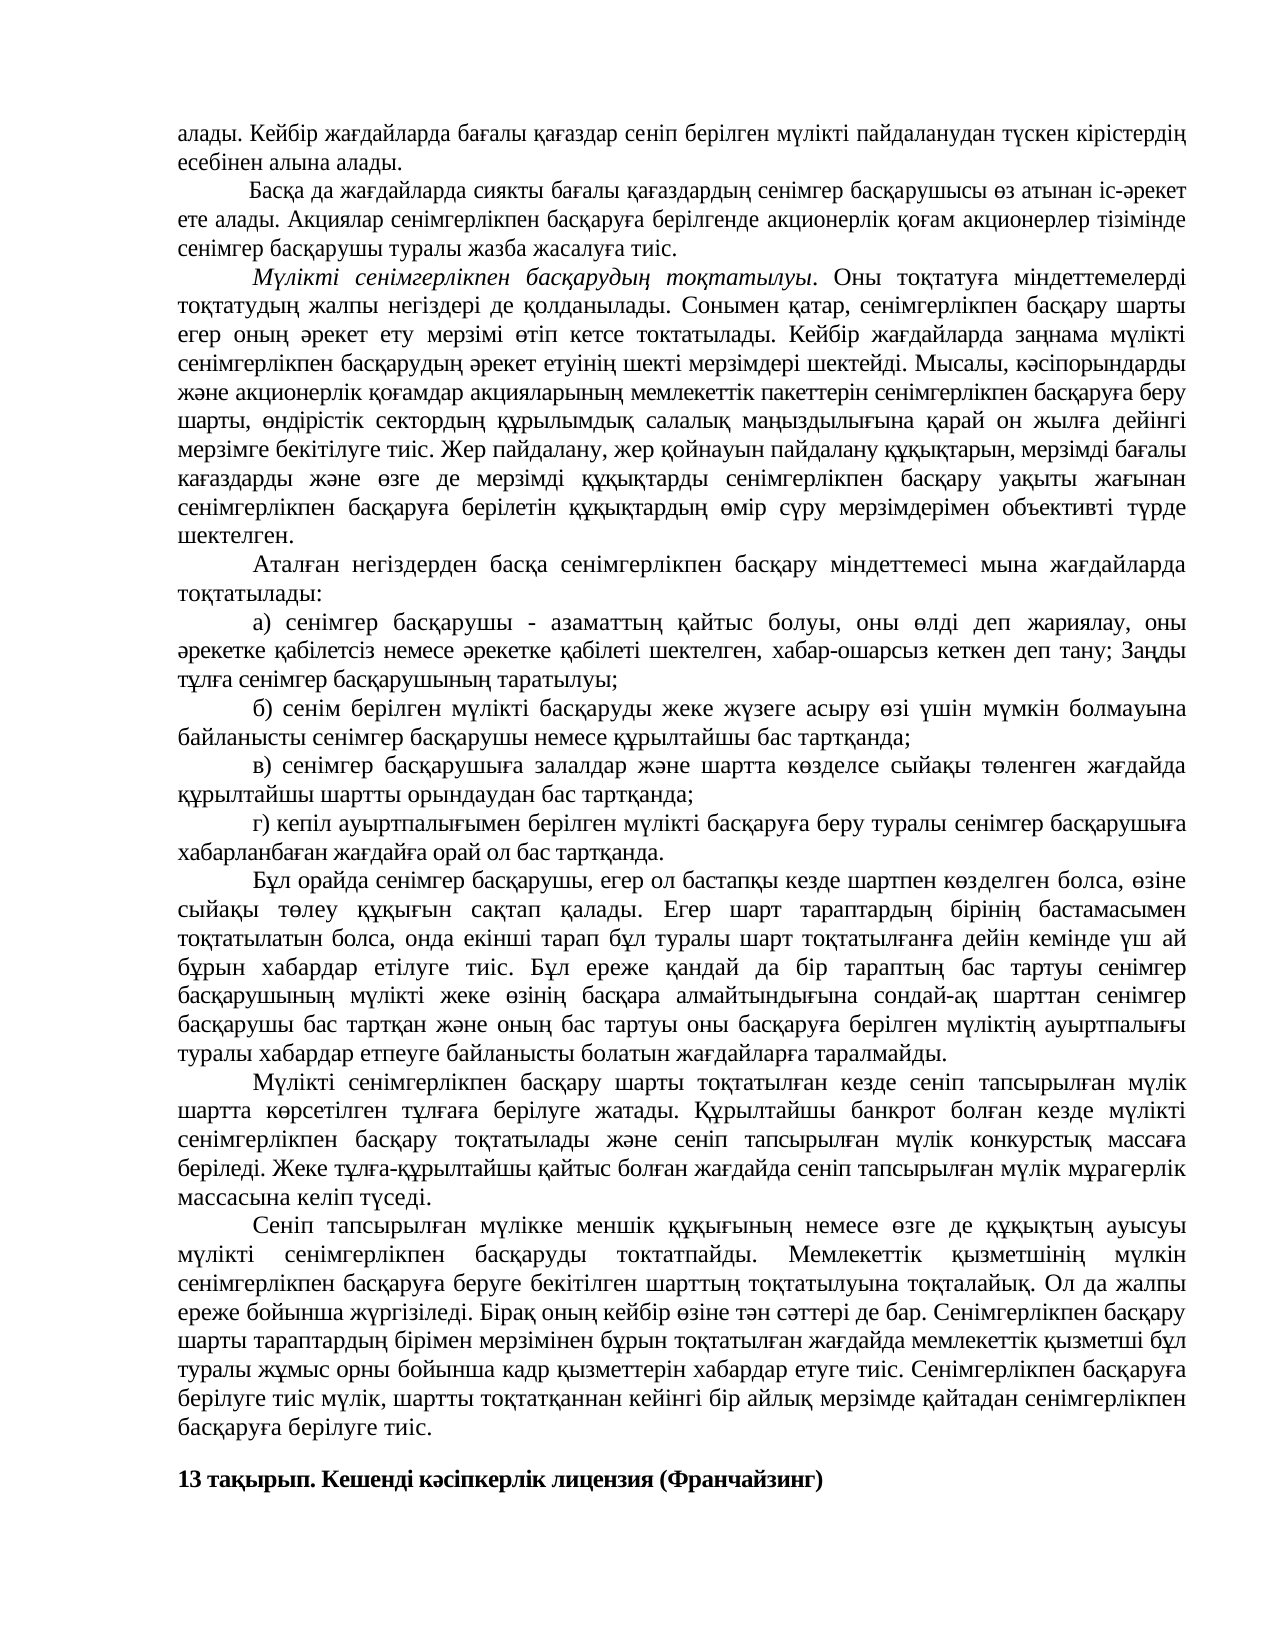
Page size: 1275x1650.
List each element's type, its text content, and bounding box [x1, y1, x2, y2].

text в) сенімгер басқарушыға залалдар және шартта көзделсе сыйақы төленген жағдайда құрылтайшы шартты орындаудан бас тартқанда; [177, 751, 1186, 808]
text а) сенімгер басқарушы - азаматтың қайтыс болуы, оны өлді деп жариялау, оны әрекетке қабілетсіз немесе әрекетке қабілеті шектелген, хабар-ошарсыз кеткен деп тану; Заңды тұлға сенімгер басқарушының таратылуы; [177, 607, 1186, 693]
text б) сенім берілген мүлікті басқаруды жеке жүзеге асыру өзі үшін мүмкін болмауына байланысты сенімгер басқарушы немесе құрылтайшы бас тартқанда; [177, 693, 1186, 751]
text Бұл орайда сенімгер басқарушы, егер ол бастапқы кезде шартпен көзделген болса, өзіне сыйақы төлеу құқығын сақтап қалады. Егер шарт тараптардың бірінің бастамасымен тоқтатылатын болса, онда екінші тарап бұл туралы шарт тоқтатылғанға дейін кемінде үш ай бұрын хабардар етілуге тиіс. Бұл ереже қандай да бір тараптың бас тартуы сенімгер басқарушының мүлікті жеке өзінің басқара алмайтындығына сондай-ақ шарттан сенімгер басқарушы бас тартқан және оның бас тартуы оны басқаруға берілген мүліктің ауыртпалығы туралы хабардар етпеуге байланысты болатын жағдайларға таралмайды. [177, 866, 1186, 1067]
text Мүлікті сенімгерлікпен басқарудың тоқтатылуы. Оны тоқтатуға міндеттемелерді тоқтатудың жалпы негіздері де қолданылады. Сонымен қатар, сенімгерлікпен басқару шарты егер оның әрекет ету мерзімі өтіп кетсе токтатылады. Кейбір жағдайларда заңнама мүлікті сенімгерлікпен басқарудың әрекет етуінің шекті мерзімдері шектейді. Мысалы, кәсіпорындарды және акционерлік қоғамдар акцияларының мемлекеттік пакеттерін сенімгерлікпен басқаруға беру шарты, өндірістік сектордың құрылымдық салалық маңыздылығына қарай он жылға дейінгі мерзімге бекітілуге тиіс. Жер пайдалану, жер қойнауын пайдалану құқықтарын, мерзімді бағалы кағаздарды және өзге де мерзімді құқықтарды сенімгерлікпен басқару уақыты жағынан сенімгерлікпен басқаруға берілетін құқықтардың өмір сүру мерзімдерімен объективті түрде шектелген. [177, 262, 1186, 549]
text Мүлікті сенімгерлікпен басқару шарты тоқтатылған кезде сеніп тапсырылған мүлік шартта көрсетілген тұлғаға берілуге жатады. Құрылтайшы банкрот болған кезде мүлікті сенімгерлікпен басқару тоқтатылады және сеніп тапсырылған мүлік конкурстық массаға беріледі. Жеке тұлға-құрылтайшы қайтыс болған жағдайда сеніп тапсырылған мүлік мұрагерлік массасына келіп түседі. [177, 1067, 1186, 1211]
text Басқа да жағдайларда сиякты бағалы қағаздардың сенімгер басқарушысы өз атынан іс-әрекет ете алады. Акциялар сенімгерлікпен басқаруға берілгенде акционерлік қоғам акционерлер тізімінде сенімгер басқарушы туралы жазба жасалуға тиіс. [177, 176, 1186, 262]
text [177, 118, 1186, 176]
text Сеніп тапсырылған мүлікке меншік құқығының немесе өзге де құқықтың ауысуы мүлікті сенімгерлікпен басқаруды токтатпайды. Мемлекеттік қызметшінің мүлкін сенімгерлікпен басқаруға беруге бекітілген шарттың тоқтатылуына тоқталайық. Ол да жалпы ереже бойынша жүргізіледі. Бірақ оның кейбір өзіне тән сәттері де бар. Сенімгерлікпен басқару шарты тараптардың бірімен мерзімінен бұрын тоқтатылған жағдайда мемлекеттік қызметші бұл туралы жұмыс орны бойынша кадр қызметтерін хабардар етуге тиіс. Сенімгерлікпен басқаруға берілуге тиіс мүлік, шартты тоқтатқаннан кейінгі бір айлық мерзімде қайтадан сенімгерлікпен басқаруға берілуге тиіс. [177, 1211, 1186, 1441]
text 13 тақырып. Кешенді кәсіпкерлік лицензия (Франчайзинг) [177, 1467, 1186, 1493]
text Аталған негіздерден басқа сенімгерлікпен басқару міндеттемесі мына жағдайларда тоқтатылады: [177, 549, 1186, 607]
text г) кепіл ауыртпалығымен берілген мүлікті басқаруға беру туралы сенімгер басқарушыға хабарланбаған жағдайға орай ол бас тартқанда. [177, 808, 1186, 866]
